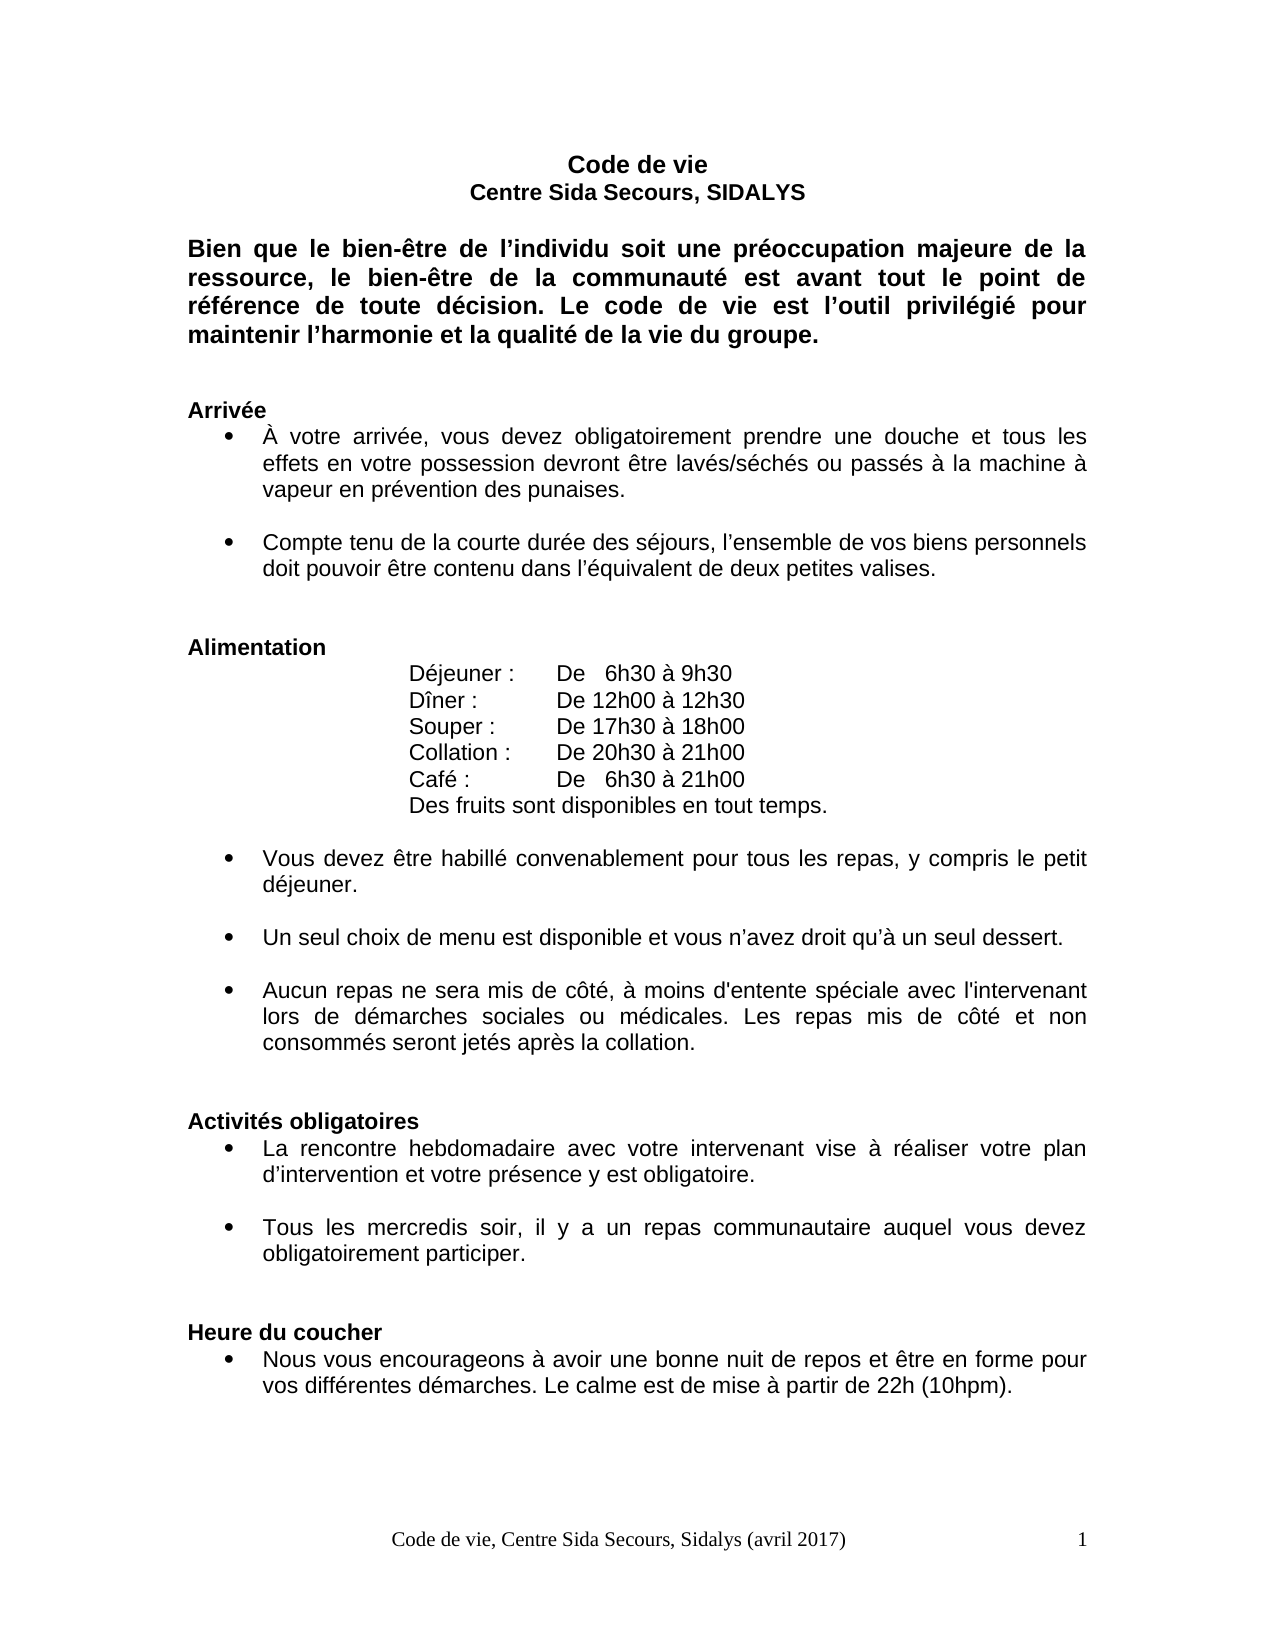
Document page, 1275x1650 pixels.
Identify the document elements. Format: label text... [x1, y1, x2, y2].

list À votre arrivée, vous devez obligatoirement prendre une douche et tous les effets en votre possession devront être lavés/séchés ou passés à la machine à vapeur en prévention des punaises. [225, 423, 1087, 502]
list Un seul choix de menu est disponible et vous n’avez droit qu’à un seul dessert. [225, 924, 1087, 950]
text Arrivée [187, 397, 1087, 423]
text Bien que le bien-être de l’individu soit une préoccupation majeure de la ressource, le bien-être de la communauté est avant tout le point de référence de toute décision. Le code de vie est l’outil privilégié pour maintenir l’harmonie et la qualité de la vie du groupe. [187, 234, 1087, 349]
list La rencontre hebdomadaire avec votre intervenant vise à réaliser votre plan d’intervention et votre présence y est obligatoire. [225, 1135, 1087, 1187]
text Alimentation [187, 634, 1087, 660]
text Café : De 6h30 à 21h00 [187, 766, 1087, 792]
list Compte tenu de la courte durée des séjours, l’ensemble de vos biens personnels doit pouvoir être contenu dans l’équivalent de deux petites valises. [225, 528, 1087, 581]
text Activités obligatoires [187, 1108, 1087, 1135]
text Code de vie [187, 150, 1087, 179]
text Heure du coucher [187, 1319, 1087, 1346]
text Dîner : De 12h00 à 12h30 [187, 687, 1087, 713]
text Collation : De 20h30 à 21h00 [187, 739, 1087, 766]
text Centre Sida Secours, SIDALYS [187, 179, 1087, 205]
list Aucun repas ne sera mis de côté, à moins d'entente spéciale avec l'intervenant lors de démarches sociales ou médicales. Les repas mis de côté et non consommés seront jetés après la collation. [225, 977, 1087, 1056]
list Nous vous encourageons à avoir une bonne nuit de repos et être en forme pour vos différentes démarches. Le calme est de mise à partir de 22h (10hpm). [225, 1346, 1087, 1398]
list Vous devez être habillé convenablement pour tous les repas, y compris le petit déjeuner. [225, 845, 1087, 897]
text Souper : De 17h30 à 18h00 [187, 713, 1087, 739]
text Des fruits sont disponibles en tout temps. [335, 792, 1087, 818]
text Déjeuner : De 6h30 à 9h30 [409, 660, 1087, 687]
list Tous les mercredis soir, il y a un repas communautaire auquel vous devez obligatoirement participer. [225, 1214, 1087, 1266]
